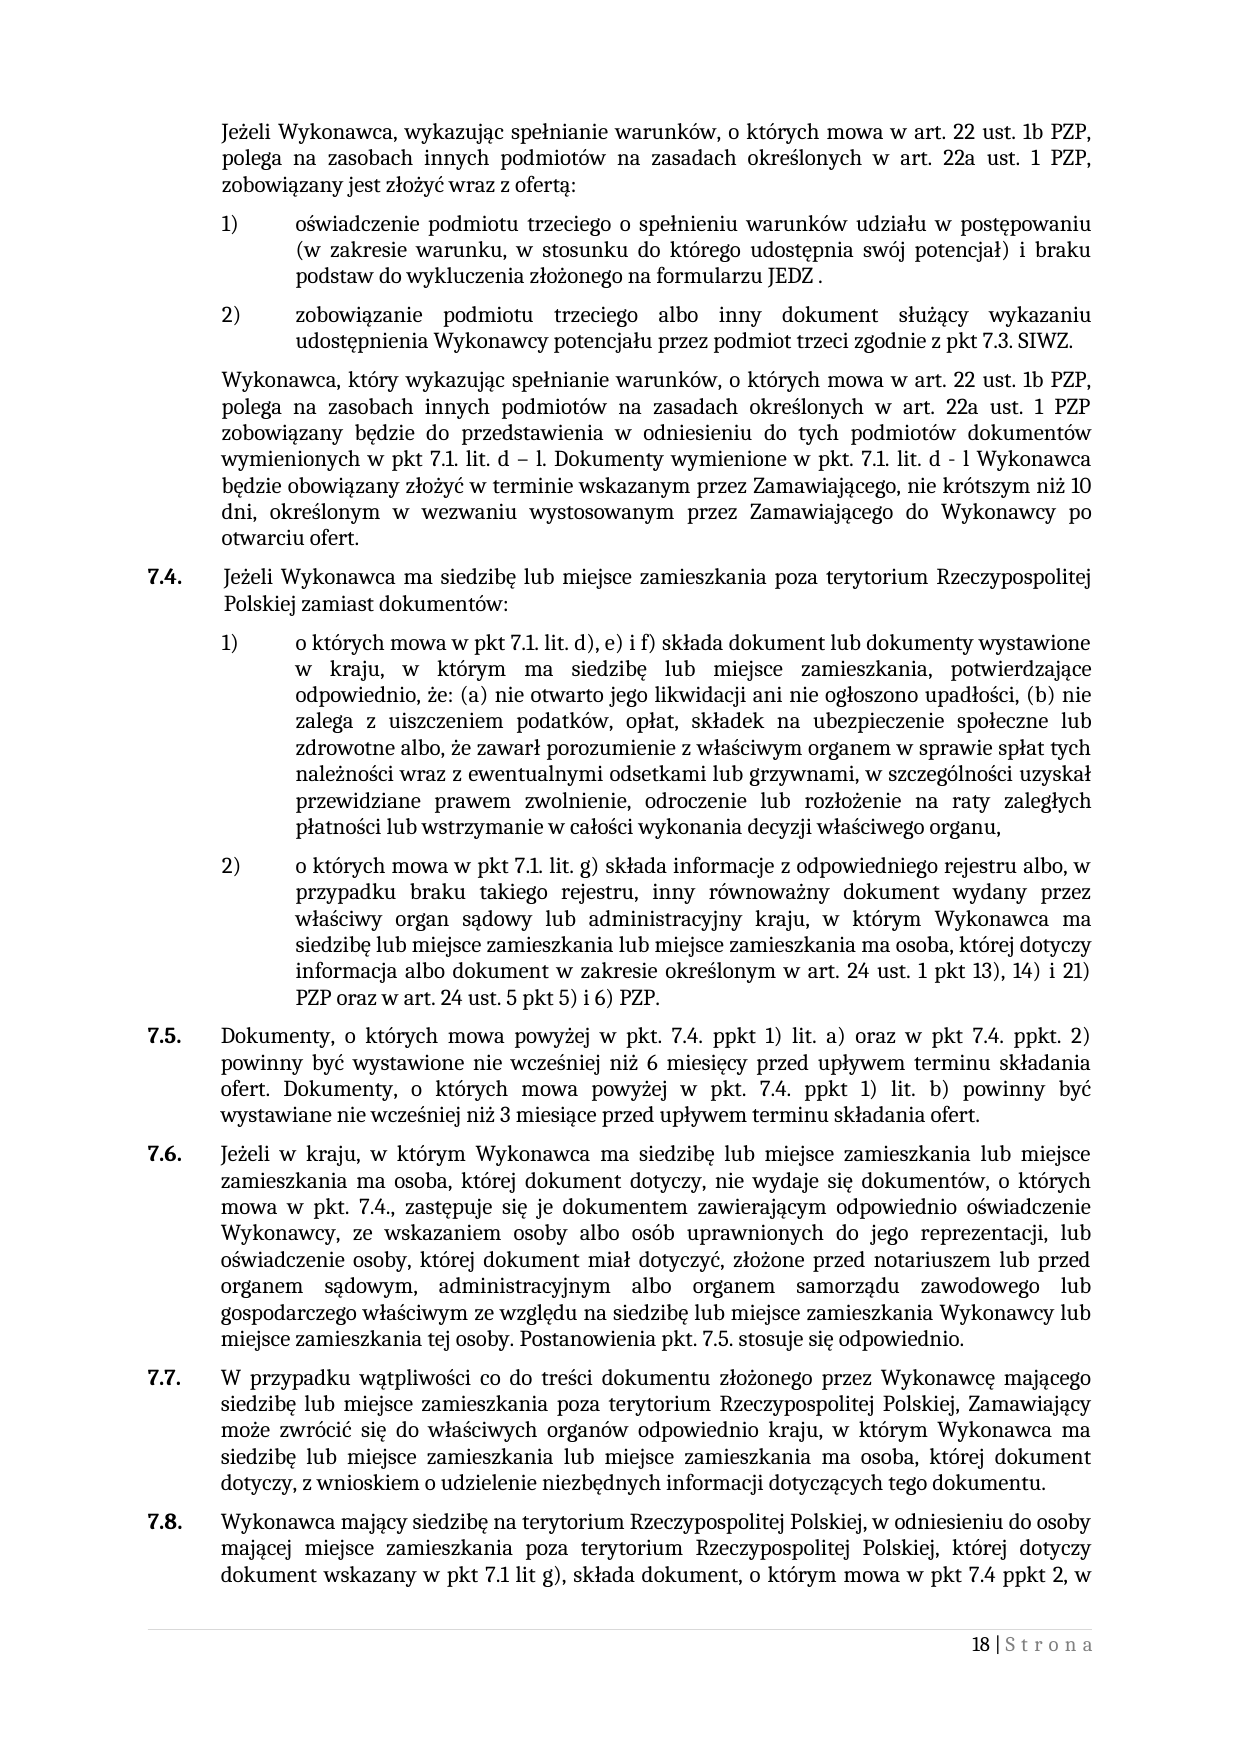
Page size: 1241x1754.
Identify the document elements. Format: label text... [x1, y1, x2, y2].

text 1) oświadczenie podmiotu trzeciego o spełnieniu warunków udziału w postępowaniu (w zakresie warunku, w stosunku do którego udostępnia swój potencjał) i braku podstaw do wykluczenia złożonego na formularzu JEDZ . [222, 210, 1092, 289]
text 7.7. W przypadku wątpliwości co do treści dokumentu złożonego przez Wykonawcę mającego siedzibę lub miejsce zamieszkania poza terytorium Rzeczypospolitej Polskiej, Zamawiający może zwrócić się do właściwych organów odpowiednio kraju, w którym Wykonawca ma siedzibę lub miejsce zamieszkania lub miejsce zamieszkania ma osoba, której dokument dotyczy, z wnioskiem o udzielenie niezbędnych informacji dotyczących tego dokumentu. [148, 1364, 1092, 1496]
text 7.6. Jeżeli w kraju, w którym Wykonawca ma siedzibę lub miejsce zamieszkania lub miejsce zamieszkania ma osoba, której dokument dotyczy, nie wydaje się dokumentów, o których mowa w pkt. 7.4., zastępuje się je dokumentem zawierającym odpowiednio oświadczenie Wykonawcy, ze wskazaniem osoby albo osób uprawnionych do jego reprezentacji, lub oświadczenie osoby, której dokument miał dotyczyć, złożone przed notariuszem lub przed organem sądowym, administracyjnym albo organem samorządu zawodowego lub gospodarczego właściwym ze względu na siedzibę lub miejsce zamieszkania Wykonawcy lub miejsce zamieszkania tej osoby. Postanowienia pkt. 7.5. stosuje się odpowiednio. [148, 1141, 1092, 1352]
text Wykonawca, który wykazując spełnianie warunków, o których mowa w art. 22 ust. 1b PZP, polega na zasobach innych podmiotów na zasadach określonych w art. 22a ust. 1 PZP zobowiązany będzie do przedstawienia w odniesieniu do tych podmiotów dokumentów wymienionych w pkt 7.1. lit. d – l. Dokumenty wymienione w pkt. 7.1. lit. d - l Wykonawca będzie obowiązany złożyć w terminie wskazanym przez Zamawiającego, nie krótszym niż 10 dni, określonym w wezwaniu wystosowanym przez Zamawiającego do Wykonawcy po otwarciu ofert. [221, 367, 1092, 552]
text 2) o których mowa w pkt 7.1. lit. g) składa informacje z odpowiedniego rejestru albo, w przypadku braku takiego rejestru, inny równoważny dokument wydany przez właściwy organ sądowy lub administracyjny kraju, w którym Wykonawca ma siedzibę lub miejsce zamieszkania lub miejsce zamieszkania ma osoba, której dotyczy informacja albo dokument w zakresie określonym w art. 24 ust. 1 pkt 13), 14) i 21) PZP oraz w art. 24 ust. 5 pkt 5) i 6) PZP. [222, 853, 1092, 1011]
text Jeżeli Wykonawca, wykazując spełnianie warunków, o których mowa w art. 22 ust. 1b PZP, polega na zasobach innych podmiotów na zasadach określonych w art. 22a ust. 1 PZP, zobowiązany jest złożyć wraz z ofertą: [221, 119, 1092, 198]
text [148, 1509, 1092, 1588]
text 7.4. Jeżeli Wykonawca ma siedzibę lub miejsce zamieszkania poza terytorium Rzeczypospolitej Polskiej zamiast dokumentów: [148, 564, 1092, 617]
text 1) o których mowa w pkt 7.1. lit. d), e) i f) składa dokument lub dokumenty wystawione w kraju, w którym ma siedzibę lub miejsce zamieszkania, potwierdzające odpowiednio, że: (a) nie otwarto jego likwidacji ani nie ogłoszono upadłości, (b) nie zalega z uiszczeniem podatków, opłat, składek na ubezpieczenie społeczne lub zdrowotne albo, że zawarł porozumienie z właściwym organem w sprawie spłat tych należności wraz z ewentualnymi odsetkami lub grzywnami, w szczególności uzyskał przewidziane prawem zwolnienie, odroczenie lub rozłożenie na raty zaległych płatności lub wstrzymanie w całości wykonania decyzji właściwego organu, [222, 629, 1092, 840]
text 7.5. Dokumenty, o których mowa powyżej w pkt. 7.4. ppkt 1) lit. a) oraz w pkt 7.4. ppkt. 2) powinny być wystawione nie wcześniej niż 6 miesięcy przed upływem terminu składania ofert. Dokumenty, o których mowa powyżej w pkt. 7.4. ppkt 1) lit. b) powinny być wystawiane nie wcześniej niż 3 miesiące przed upływem terminu składania ofert. [148, 1023, 1092, 1129]
text 2) zobowiązanie podmiotu trzeciego albo inny dokument służący wykazaniu udostępnienia Wykonawcy potencjału przez podmiot trzeci zgodnie z pkt 7.3. SIWZ. [222, 302, 1092, 354]
